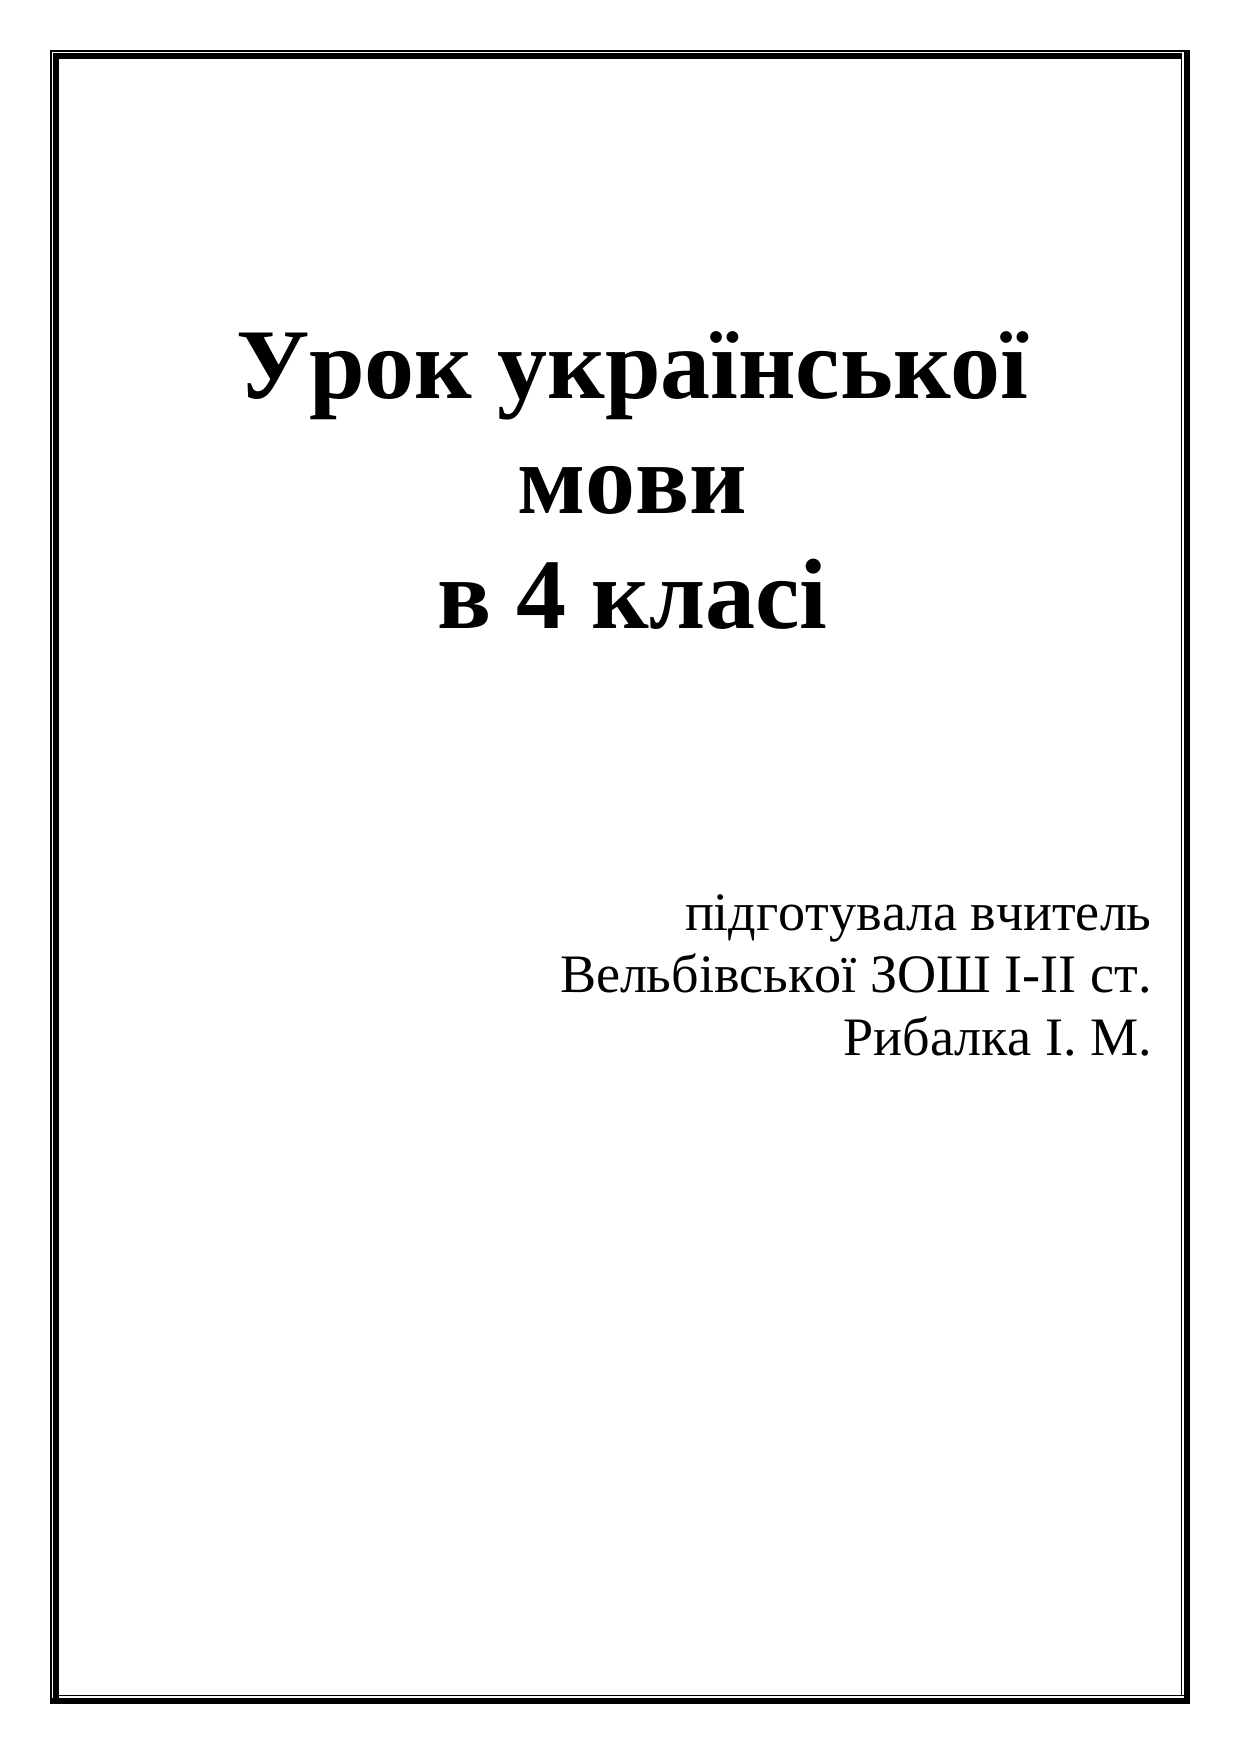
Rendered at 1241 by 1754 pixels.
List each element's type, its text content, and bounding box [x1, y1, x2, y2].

text Вельбівської ЗОШ І-ІІ ст. [112, 942, 1152, 1004]
text Урок української мови [112, 305, 1152, 535]
text підготувала вчитель [112, 880, 1152, 942]
text Рибалка І. М. [112, 1004, 1152, 1067]
text в 4 класі [112, 535, 1152, 650]
